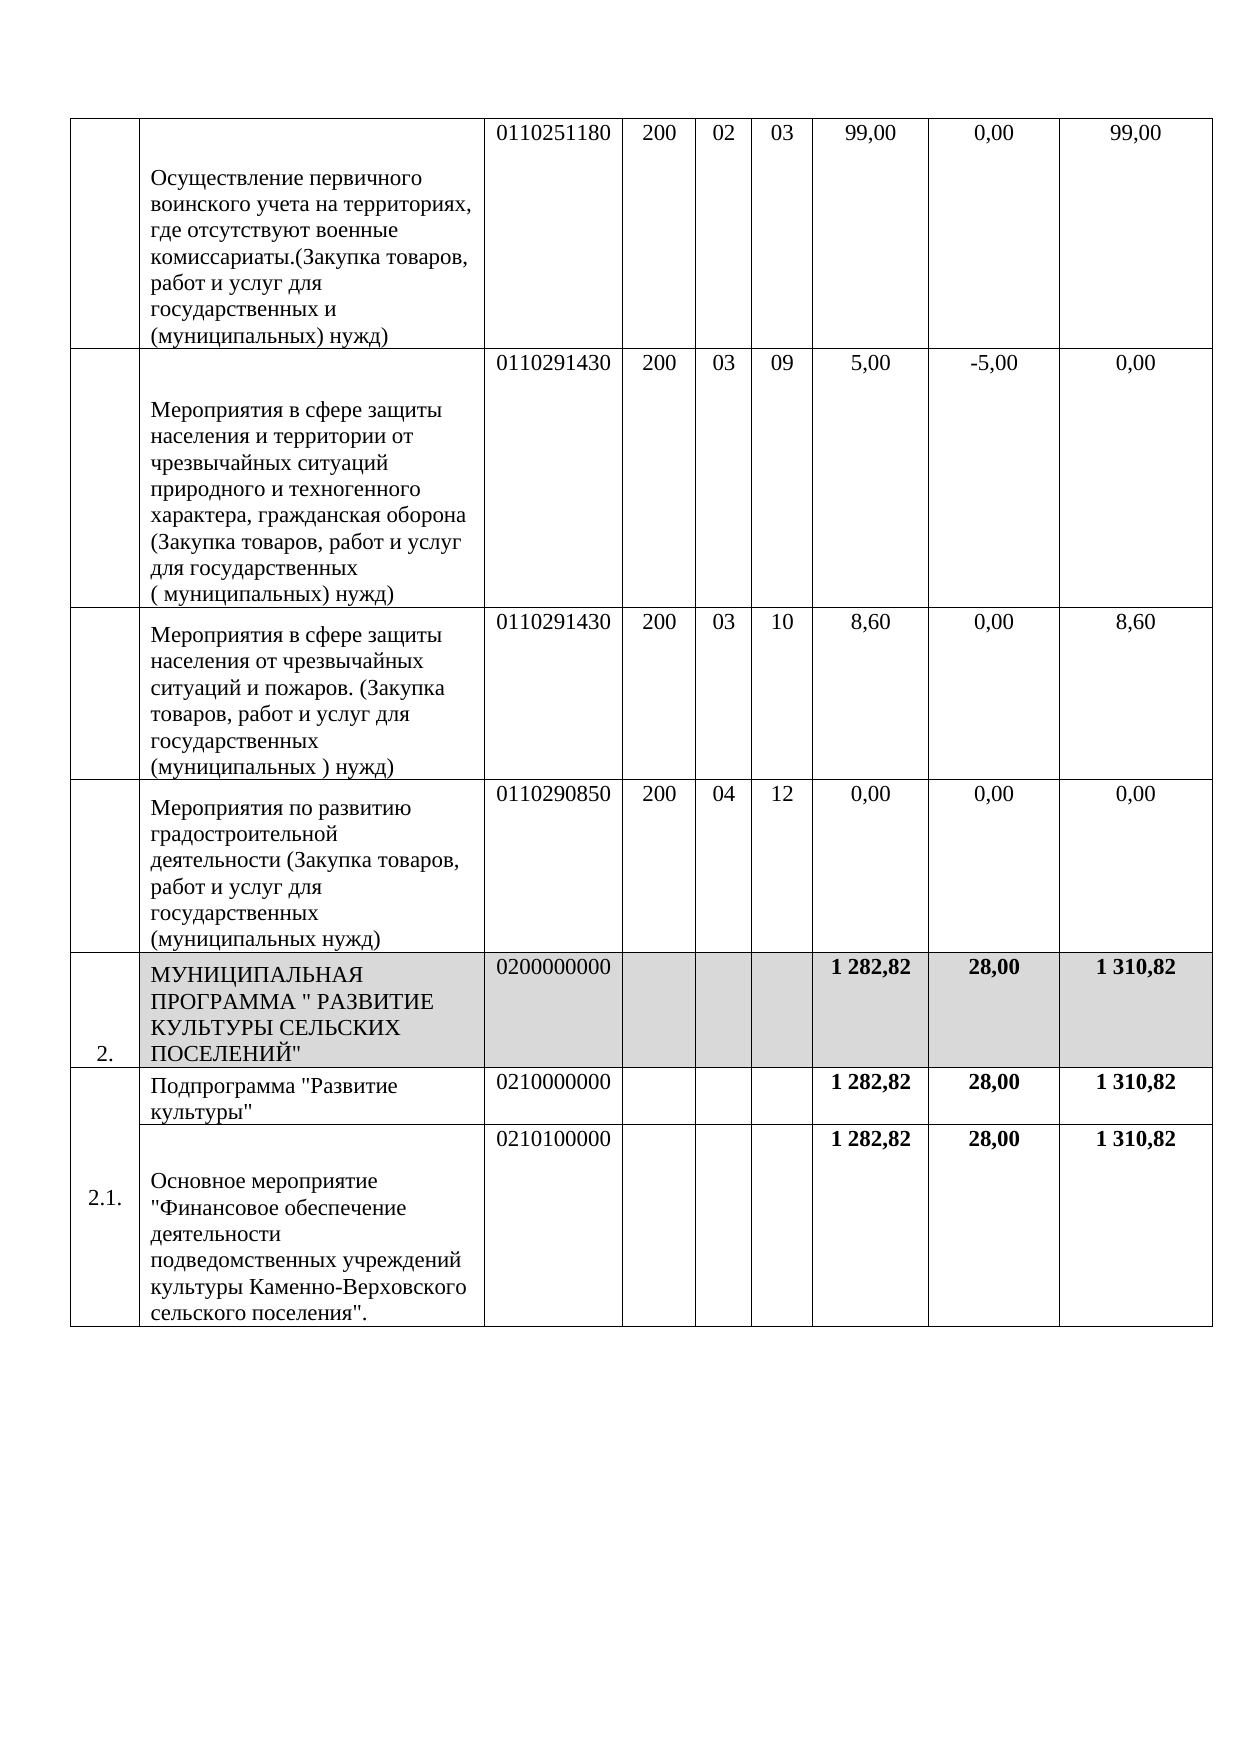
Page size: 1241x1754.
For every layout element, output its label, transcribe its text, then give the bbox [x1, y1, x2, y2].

table_cell Подпрограмма "Развитие культуры" [140, 1068, 484, 1124]
table_cell 0,00 [929, 119, 1059, 348]
table_cell Мероприятия по развитию градостроительной деятельности (Закупка товаров, работ и услуг для государственных (муниципальных нужд) [140, 780, 484, 952]
table_cell [71, 608, 139, 779]
table_cell [696, 1068, 751, 1124]
table_cell [623, 953, 695, 1067]
table_cell 0110291430 [485, 349, 622, 607]
table_cell [71, 780, 139, 952]
table_cell [696, 953, 751, 1067]
table_cell 28,00 [929, 1125, 1059, 1326]
table_cell 0110291430 [485, 608, 622, 779]
table_cell 0,00 [813, 780, 928, 952]
table_cell 1 310,82 [1060, 953, 1212, 1067]
table_cell 200 [623, 349, 695, 607]
table_cell 0200000000 [485, 953, 622, 1067]
table_cell [752, 1068, 812, 1124]
table_cell 02 [696, 119, 751, 348]
table_cell Осуществление первичного воинского учета на территориях, где отсутствуют военные комиссариаты.(Закупка товаров, работ и услуг для государственных и (муниципальных) нужд) [140, 119, 484, 348]
table_cell [623, 1068, 695, 1124]
table_cell 0110290850 [485, 780, 622, 952]
table_cell 0,00 [929, 780, 1059, 952]
table_cell 2. [71, 953, 139, 1067]
table_cell 0,00 [929, 608, 1059, 779]
table_cell 04 [696, 780, 751, 952]
table_cell 0,00 [1060, 780, 1212, 952]
table_cell Мероприятия в сфере защиты населения и территории от чрезвычайных ситуаций природного и техногенного характера, гражданская оборона (Закупка товаров, работ и услуг для государственных ( муниципальных) нужд) [140, 349, 484, 607]
table_cell 1 310,82 [1060, 1125, 1212, 1326]
table_cell Основное мероприятие "Финансовое обеспечение деятельности подведомственных учреждений культуры Каменно-Верховского сельского поселения". [140, 1125, 484, 1326]
table_cell 200 [623, 608, 695, 779]
table_cell Мероприятия в сфере защиты населения от чрезвычайных ситуаций и пожаров. (Закупка товаров, работ и услуг для государственных (муниципальных ) нужд) [140, 608, 484, 779]
table_cell 03 [752, 119, 812, 348]
table_cell 200 [623, 780, 695, 952]
table_cell 28,00 [929, 953, 1059, 1067]
table_cell 99,00 [1060, 119, 1212, 348]
table_cell 28,00 [929, 1068, 1059, 1124]
table_cell [696, 1125, 751, 1326]
table_cell 03 [696, 608, 751, 779]
table_cell МУНИЦИПАЛЬНАЯ ПРОГРАММА " РАЗВИТИЕ КУЛЬТУРЫ СЕЛЬСКИХ ПОСЕЛЕНИЙ" [140, 953, 484, 1067]
table_cell [71, 119, 139, 348]
table_cell 8,60 [1060, 608, 1212, 779]
table_cell 1 282,82 [813, 1068, 928, 1124]
table_cell 200 [623, 119, 695, 348]
table_cell [71, 349, 139, 607]
table_cell [623, 1125, 695, 1326]
table_cell 2.1. [71, 1068, 139, 1326]
table_cell 10 [752, 608, 812, 779]
table_cell 12 [752, 780, 812, 952]
table_cell 03 [696, 349, 751, 607]
table_cell 99,00 [813, 119, 928, 348]
table_cell 0110251180 [485, 119, 622, 348]
table_cell 1 282,82 [813, 953, 928, 1067]
table_cell 1 310,82 [1060, 1068, 1212, 1124]
table_cell -5,00 [929, 349, 1059, 607]
table_cell 5,00 [813, 349, 928, 607]
table_cell 0210100000 [485, 1125, 622, 1326]
table_cell [752, 953, 812, 1067]
table_cell 09 [752, 349, 812, 607]
table_cell 8,60 [813, 608, 928, 779]
table_cell 0210000000 [485, 1068, 622, 1124]
table_cell [752, 1125, 812, 1326]
table_cell 0,00 [1060, 349, 1212, 607]
table_cell 1 282,82 [813, 1125, 928, 1326]
